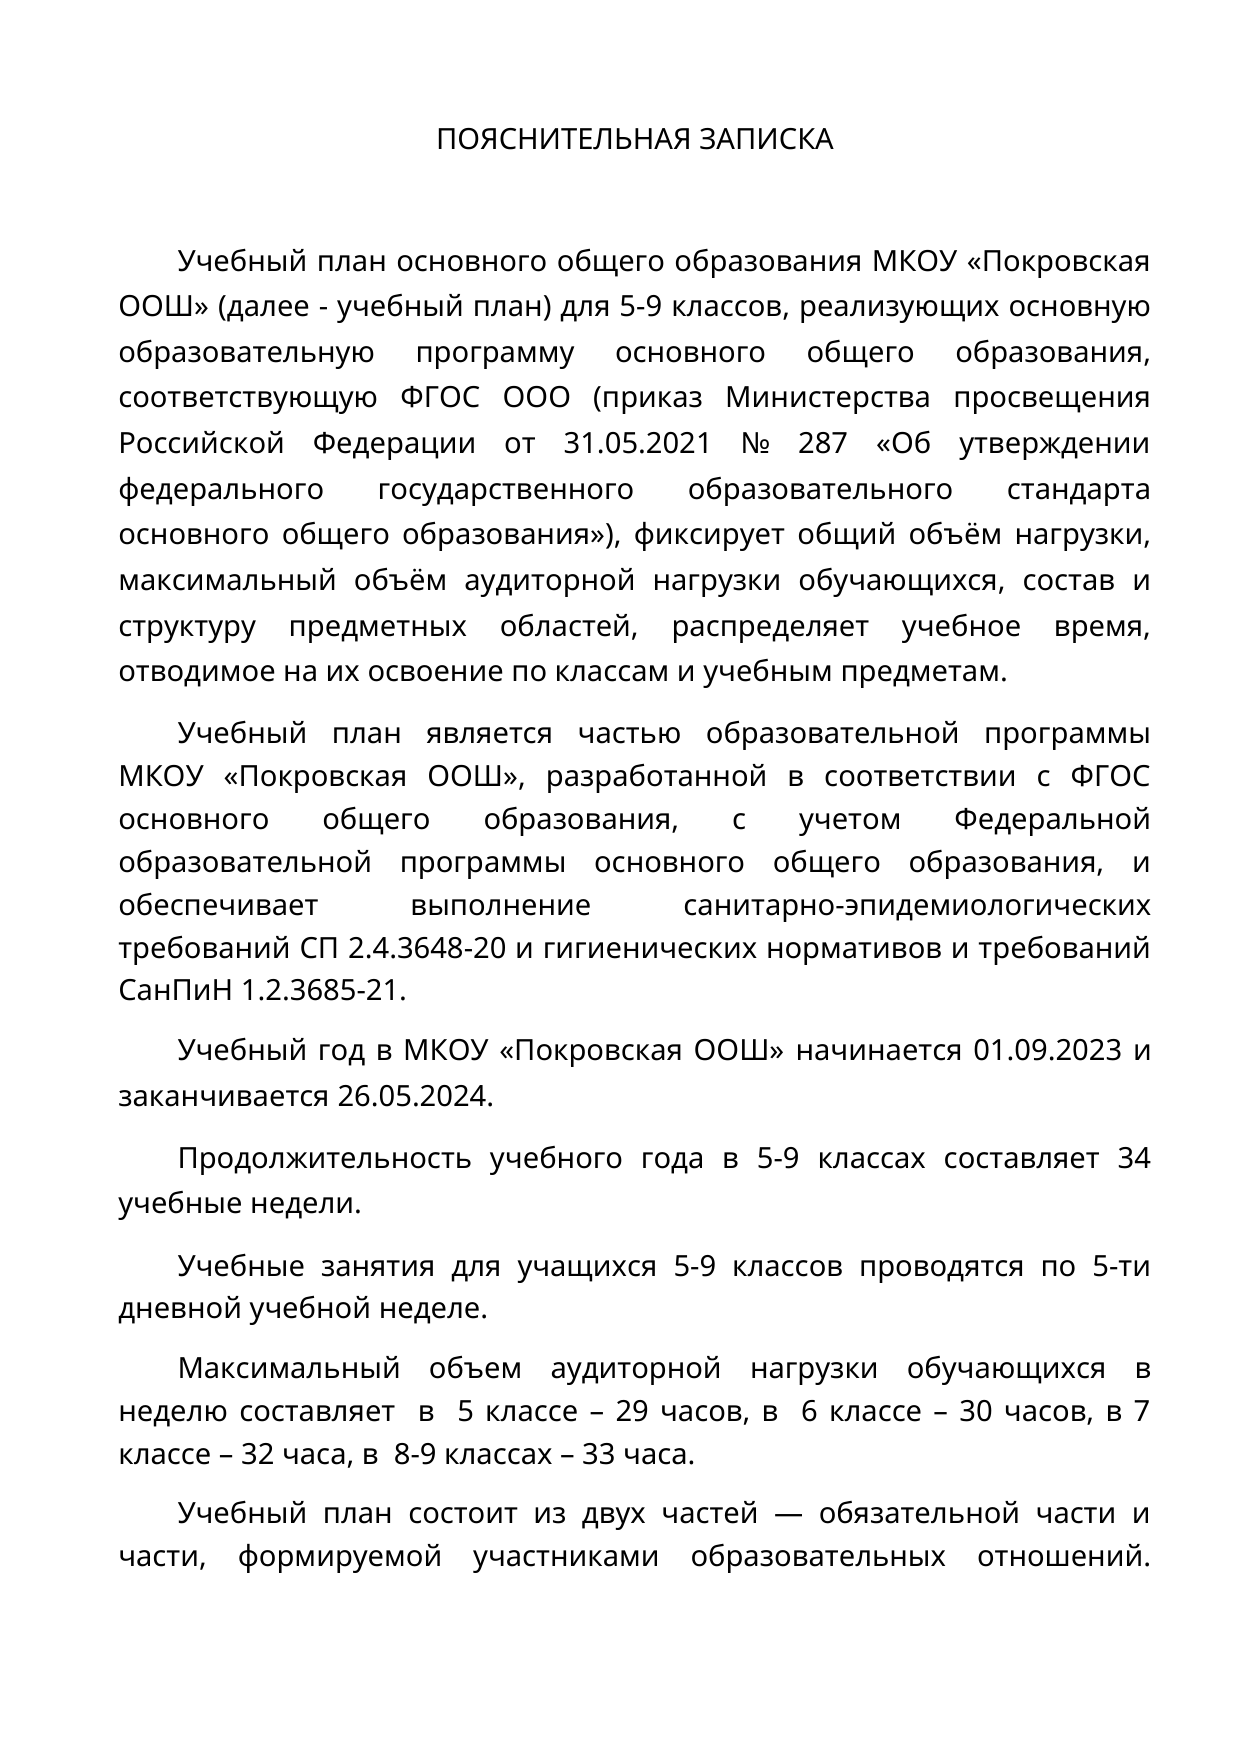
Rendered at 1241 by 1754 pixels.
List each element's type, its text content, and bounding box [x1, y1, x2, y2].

text Учебный план основного общего образования МКОУ «Покровская ООШ» (далее - учебный план) для 5-9 классов, реализующих основную образовательную программу основного общего образования, соответствующую ФГОС ООО (приказ Министерства просвещения Российской Федерации от 31.05.2021 № 287 «Об утверждении федерального государственного образовательного стандарта основного общего образования»), фиксирует общий объём нагрузки, максимальный объём аудиторной нагрузки обучающихся, состав и структуру предметных областей, распределяет учебное время, отводимое на их освоение по классам и учебным предметам. [118, 240, 1152, 690]
text ПОЯСНИТЕЛЬНАЯ ЗАПИСКА [118, 118, 1152, 158]
text Учебный план является частью образовательной программы МКОУ «Покровская ООШ», разработанной в соответствии с ФГОС основного общего образования, с учетом Федеральной образовательной программы основного общего образования, и обеспечивает выполнение санитарно-эпидемиологических требований СП 2.4.3648-20 и гигиенических нормативов и требований СанПиН 1.2.3685-21. [118, 713, 1152, 1009]
text Продолжительность учебного года в 5-9 классах составляет 34 учебные недели. [118, 1137, 1152, 1222]
text Учебные занятия для учащихся 5-9 классов проводятся по 5-ти дневной учебной неделе. [118, 1245, 1152, 1327]
text Максимальный объем аудиторной нагрузки обучающихся в неделю составляет в 5 классе – 29 часов, в 6 классе – 30 часов, в 7 классе – 32 часа, в 8-9 классах – 33 часа. [118, 1347, 1152, 1473]
text Учебный год в МКОУ «Покровская ООШ» начинается 01.09.2023 и заканчивается 26.05.2024. [118, 1029, 1152, 1114]
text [118, 1492, 1152, 1575]
